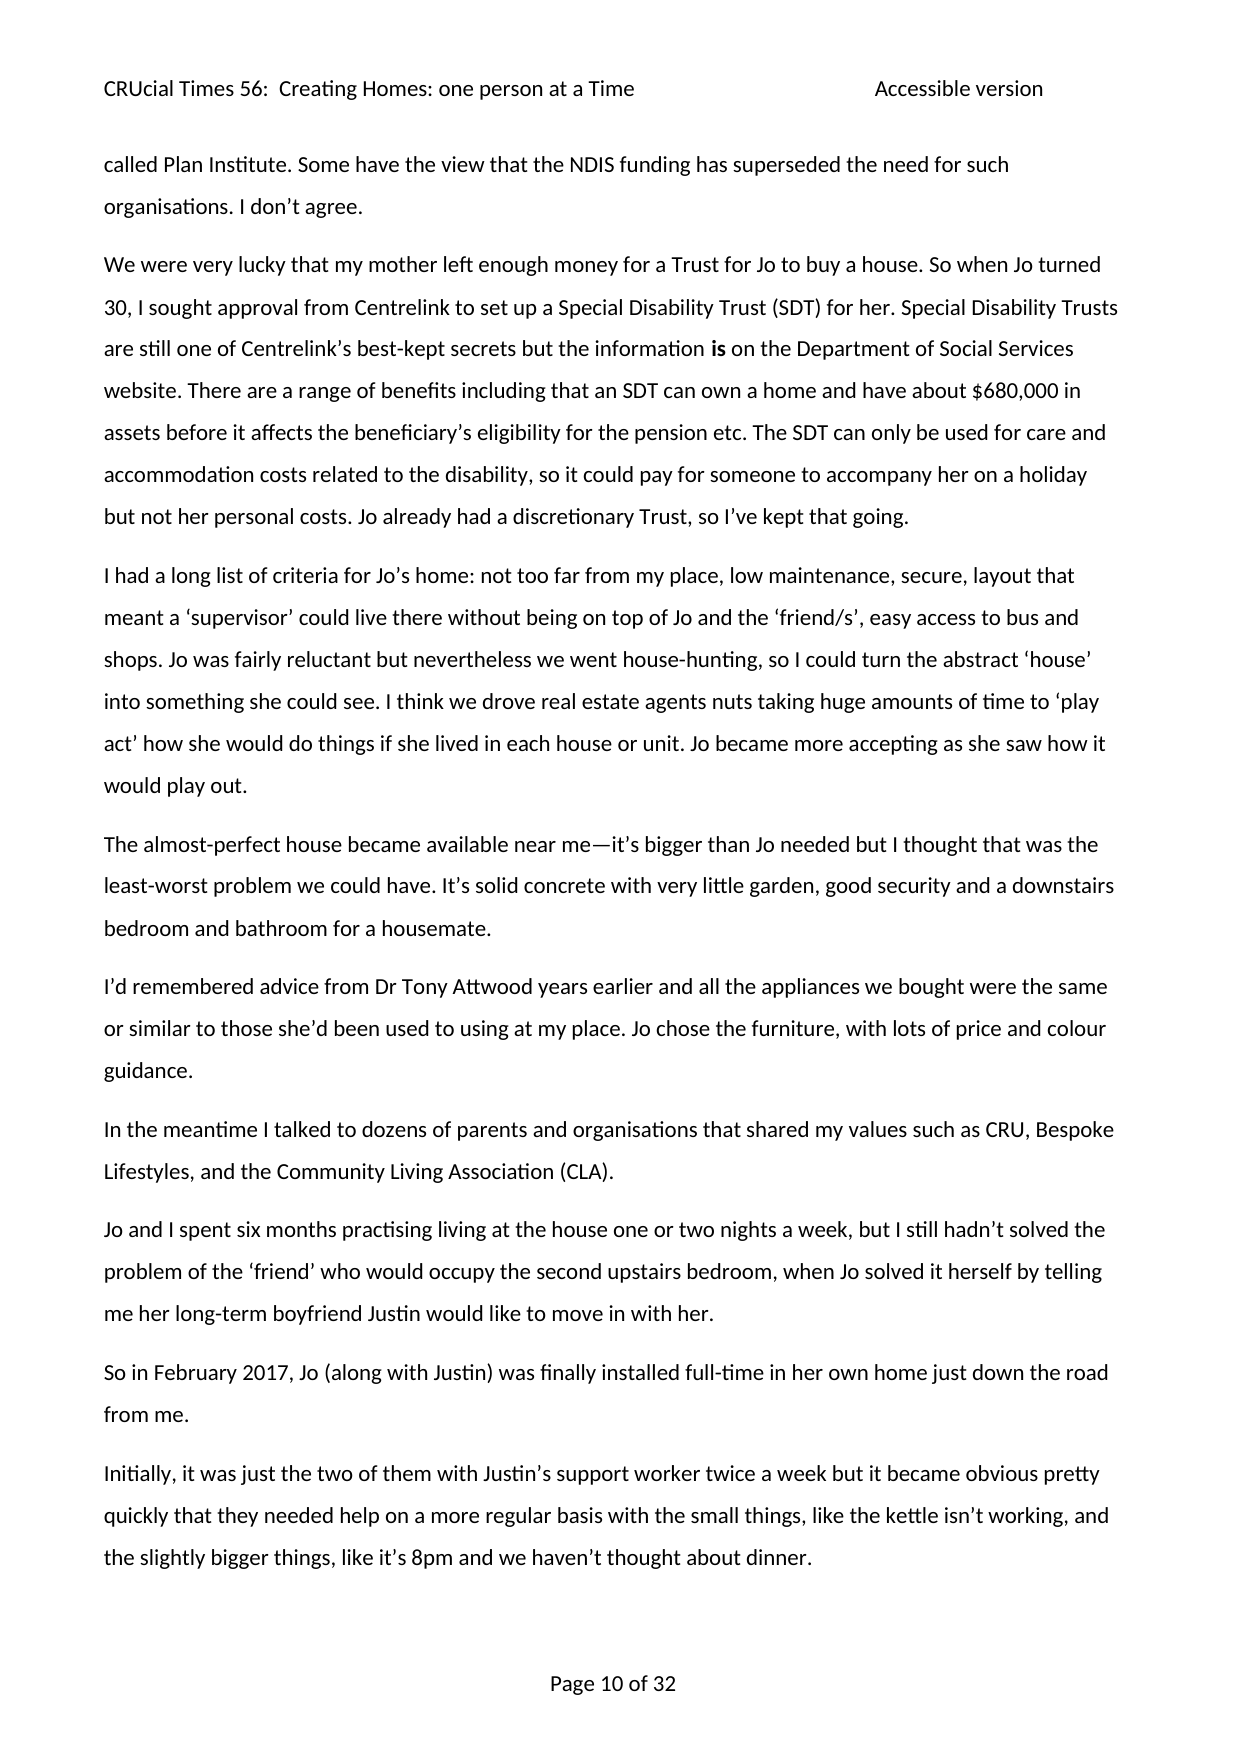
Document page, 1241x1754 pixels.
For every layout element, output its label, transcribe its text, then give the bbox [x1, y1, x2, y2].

text I’d remembered advice from Dr Tony Attwood years earlier and all the appliances we bought were the same or similar to those she’d been used to using at my place. Jo chose the furniture, with lots of price and colour guidance. [103, 972, 1122, 1084]
text I had a long list of criteria for Jo’s home: not too far from my place, low maintenance, secure, layout that meant a ‘supervisor’ could live there without being on top of Jo and the ‘friend/s’, easy access to bus and shops. Jo was fairly reluctant but nevertheless we went house-hunting, so I could turn the abstract ‘house’ into something she could see. I think we drove real estate agents nuts taking huge amounts of time to ‘play act’ how she would do things if she lived in each house or unit. Jo became more accepting as she saw how it would play out. [103, 561, 1122, 799]
text Initially, it was just the two of them with Justin’s support worker twice a week but it became obvious pretty quickly that they needed help on a more regular basis with the small things, like the kettle isn’t working, and the slightly bigger things, like it’s 8pm and we haven’t thought about dinner. [103, 1459, 1122, 1571]
text The almost-perfect house became available near me—it’s bigger than Jo needed but I thought that was the least-worst problem we could have. It’s solid concrete with very little garden, good security and a downstairs bedroom and bathroom for a housemate. [103, 830, 1122, 942]
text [103, 150, 1122, 220]
text In the meantime I talked to dozens of parents and organisations that shared my values such as CRU, Bespoke Lifestyles, and the Community Living Association (CLA). [103, 1115, 1122, 1185]
text So in February 2017, Jo (along with Justin) was finally installed full-time in her own home just down the road from me. [103, 1358, 1122, 1428]
text Jo and I spent six months practising living at the house one or two nights a week, but I still hadn’t solved the problem of the ‘friend’ who would occupy the second upstairs bedroom, when Jo solved it herself by telling me her long-term boyfriend Justin would like to move in with her. [103, 1216, 1122, 1327]
text We were very lucky that my mother left enough money for a Trust for Jo to buy a house. So when Jo turned 30, I sought approval from Centrelink to set up a Special Disability Trust (SDT) for her. Special Disability Trusts are still one of Centrelink’s best-kept secrets but the information is on the Department of Social Services website. There are a range of benefits including that an SDT can own a home and have about $680,000 in assets before it affects the beneficiary’s eligibility for the pension etc. The SDT can only be used for care and accommodation costs related to the disability, so it could pay for someone to accompany her on a holiday but not her personal costs. Jo already had a discretionary Trust, so I’ve kept that going. [103, 251, 1122, 531]
